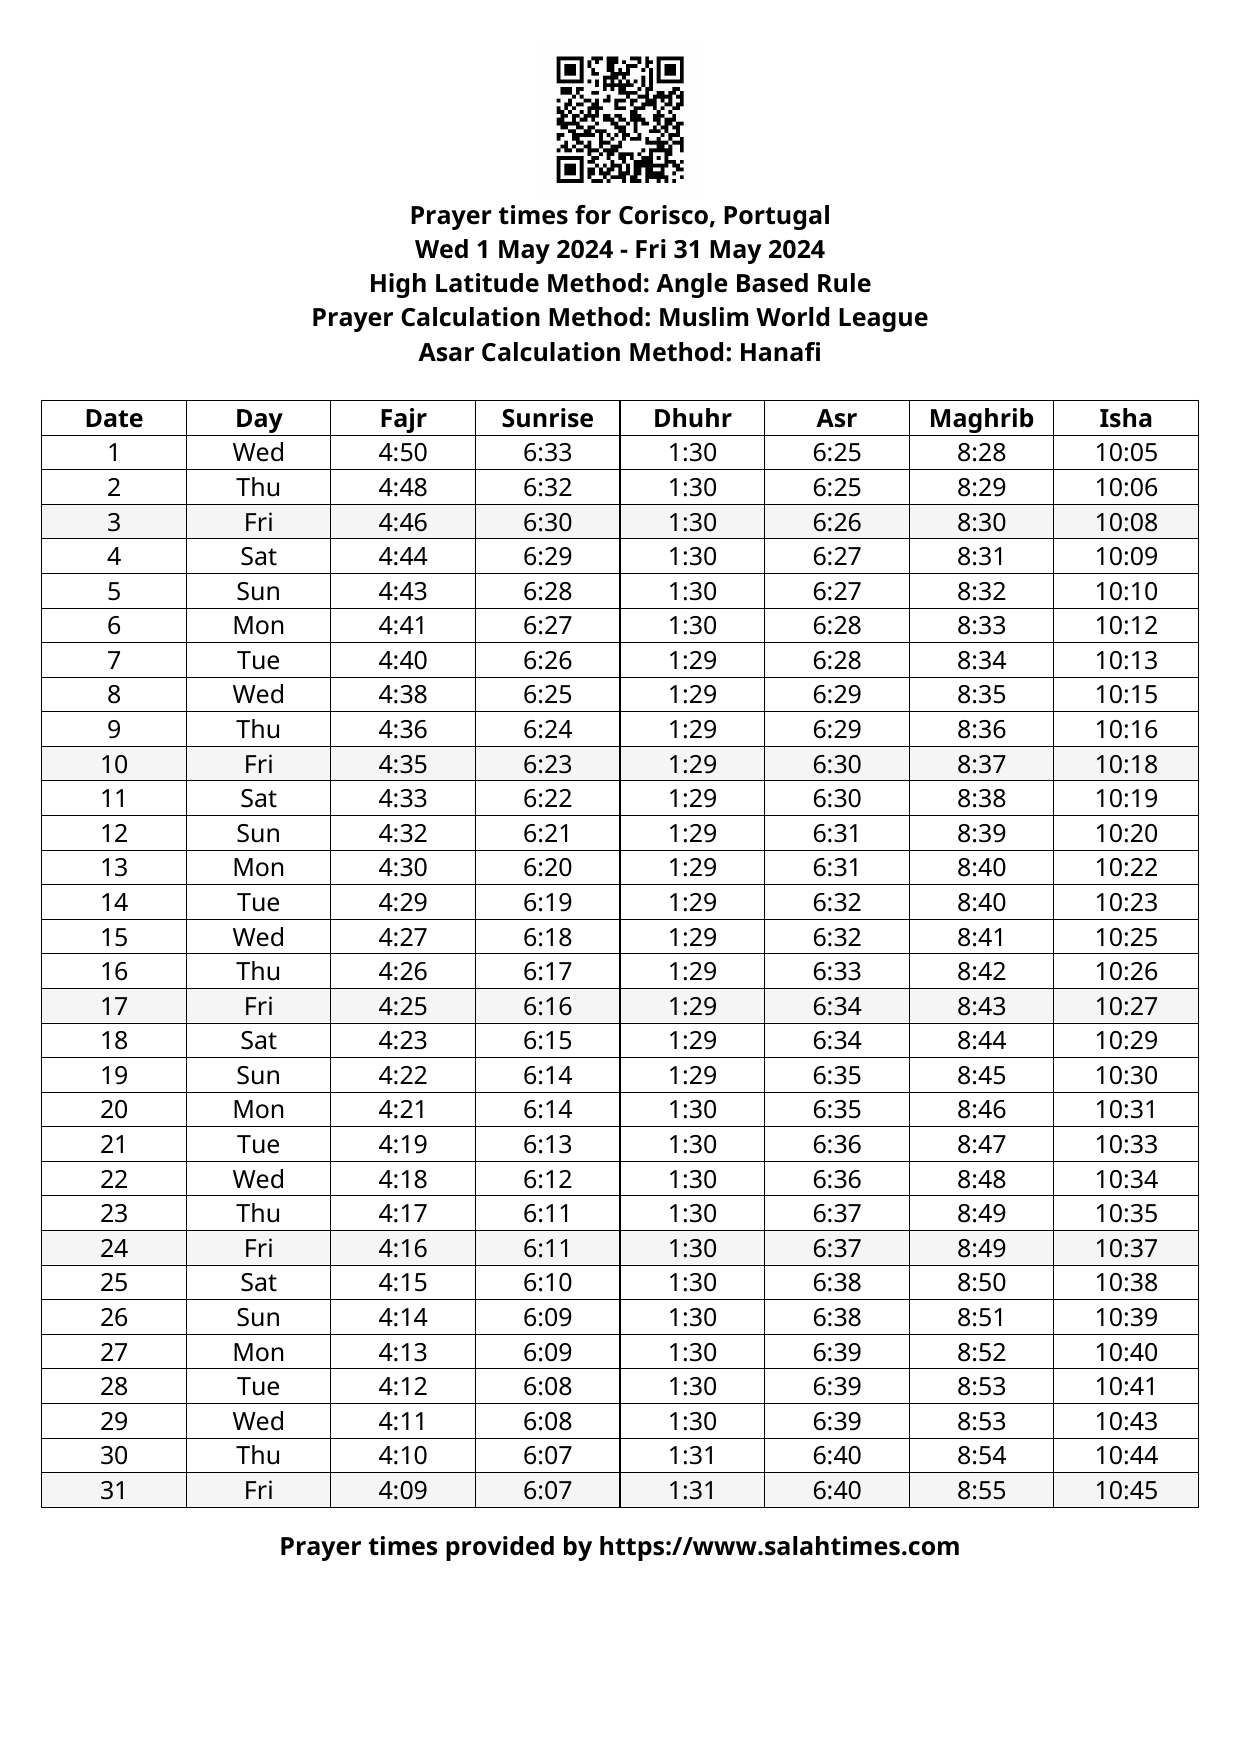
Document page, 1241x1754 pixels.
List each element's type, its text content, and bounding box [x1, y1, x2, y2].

text Asar Calculation Method: Hanafi [42, 334, 1198, 368]
table_cell 6:09 [476, 1335, 619, 1368]
table_cell 4:26 [331, 954, 475, 988]
table_cell 1:30 [621, 1335, 764, 1368]
table_cell 8:32 [910, 574, 1053, 607]
table_cell 8:51 [910, 1300, 1053, 1334]
table_header Isha [1054, 401, 1198, 434]
table_cell 13 [42, 851, 186, 884]
table_cell Sun [187, 816, 330, 849]
table_cell 6:14 [476, 1058, 619, 1092]
table_cell Sat [187, 1266, 330, 1299]
table_cell 27 [42, 1335, 186, 1368]
table_cell 8:34 [910, 643, 1053, 677]
table_cell 10:31 [1054, 1093, 1198, 1126]
table_cell 1:29 [621, 643, 764, 677]
table_cell 8:42 [910, 954, 1053, 988]
table_cell 6:18 [476, 920, 619, 953]
table_cell 6:15 [476, 1024, 619, 1057]
table_cell 6:32 [765, 885, 909, 919]
table_cell 6:19 [476, 885, 619, 919]
table_cell 6:38 [765, 1300, 909, 1334]
table_cell 6:10 [476, 1266, 619, 1299]
table_cell 6:12 [476, 1162, 619, 1195]
table_cell 24 [42, 1231, 186, 1264]
table_cell 8:43 [910, 989, 1053, 1022]
table_cell 4:43 [331, 574, 475, 607]
table_cell 6:37 [765, 1196, 909, 1230]
table_cell 6:07 [476, 1473, 619, 1507]
table_cell 10:13 [1054, 643, 1198, 677]
table_cell 6:11 [476, 1196, 619, 1230]
table_cell 15 [42, 920, 186, 953]
text Prayer times for Corisco, Portugal [42, 198, 1198, 232]
table_cell 6:33 [765, 954, 909, 988]
table_cell 6:22 [476, 781, 619, 815]
table_cell Wed [187, 920, 330, 953]
table_cell 8:38 [910, 781, 1053, 815]
table_cell 4:30 [331, 851, 475, 884]
table_cell 30 [42, 1439, 186, 1472]
table_cell 6:40 [765, 1439, 909, 1472]
table_cell 11 [42, 781, 186, 815]
table_cell Tue [187, 1127, 330, 1161]
table_cell Sun [187, 1300, 330, 1334]
table_cell 6:13 [476, 1127, 619, 1161]
table_header Dhuhr [621, 401, 764, 434]
table_cell 8:28 [910, 436, 1053, 469]
table_cell 8:47 [910, 1127, 1053, 1161]
table_cell 9 [42, 712, 186, 746]
table_cell Thu [187, 712, 330, 746]
table_cell 8:39 [910, 816, 1053, 849]
table_cell 6:26 [765, 505, 909, 538]
table_cell 6:21 [476, 816, 619, 849]
table_cell 6:37 [765, 1231, 909, 1264]
table_cell Mon [187, 609, 330, 642]
table_cell 4:44 [331, 539, 475, 573]
table_cell 4:25 [331, 989, 475, 1022]
table_cell 2 [42, 470, 186, 504]
table_cell 6:30 [765, 781, 909, 815]
table_cell 1:29 [621, 712, 764, 746]
table_cell 29 [42, 1404, 186, 1437]
table_header Fajr [331, 401, 475, 434]
table_cell 4:22 [331, 1058, 475, 1092]
table_cell Fri [187, 1473, 330, 1507]
table_cell 4:13 [331, 1335, 475, 1368]
table_cell 6:09 [476, 1300, 619, 1334]
table_cell 10 [42, 747, 186, 780]
table_cell 6:28 [765, 643, 909, 677]
table_cell 6:25 [765, 436, 909, 469]
table_cell Sun [187, 1058, 330, 1092]
table_cell 4:36 [331, 712, 475, 746]
table_cell 1:30 [621, 1300, 764, 1334]
table_cell 8:48 [910, 1162, 1053, 1195]
table_cell 1:30 [621, 1127, 764, 1161]
table_cell 1:30 [621, 1404, 764, 1437]
table_cell 8:50 [910, 1266, 1053, 1299]
table_cell 25 [42, 1266, 186, 1299]
table_cell Wed [187, 678, 330, 711]
table_cell 10:27 [1054, 989, 1198, 1022]
table_cell 6:28 [765, 609, 909, 642]
table_cell 6:14 [476, 1093, 619, 1126]
table_cell 1:30 [621, 539, 764, 573]
table_cell 10:38 [1054, 1266, 1198, 1299]
table_cell 4:46 [331, 505, 475, 538]
table_cell 6:26 [476, 643, 619, 677]
table_cell 8:36 [910, 712, 1053, 746]
table_cell 10:35 [1054, 1196, 1198, 1230]
table_cell 6:28 [476, 574, 619, 607]
table_cell 6:29 [476, 539, 619, 573]
table_cell 4:18 [331, 1162, 475, 1195]
table_cell Sat [187, 1024, 330, 1057]
table_cell 8 [42, 678, 186, 711]
table_cell 1:29 [621, 781, 764, 815]
table_cell 10:37 [1054, 1231, 1198, 1264]
table_cell 10:22 [1054, 851, 1198, 884]
table_cell 6:11 [476, 1231, 619, 1264]
table_cell 8:49 [910, 1231, 1053, 1264]
table_cell 12 [42, 816, 186, 849]
table_cell 10:23 [1054, 885, 1198, 919]
table_cell 6:39 [765, 1369, 909, 1403]
table_cell 6:27 [476, 609, 619, 642]
table_cell 10:26 [1054, 954, 1198, 988]
table_cell 1:29 [621, 1058, 764, 1092]
table_cell Sat [187, 539, 330, 573]
table_cell 6:33 [476, 436, 619, 469]
table_cell 6:30 [476, 505, 619, 538]
table_cell 6:08 [476, 1369, 619, 1403]
table_cell 4:10 [331, 1439, 475, 1472]
table_cell 4:16 [331, 1231, 475, 1264]
table_cell 10:45 [1054, 1473, 1198, 1507]
table_cell 8:40 [910, 851, 1053, 884]
table_cell 6:34 [765, 1024, 909, 1057]
table_cell 28 [42, 1369, 186, 1403]
table_cell 23 [42, 1196, 186, 1230]
table_cell 1:29 [621, 1024, 764, 1057]
table_cell Wed [187, 1162, 330, 1195]
table_cell 10:08 [1054, 505, 1198, 538]
table_cell 4:12 [331, 1369, 475, 1403]
table_cell 10:33 [1054, 1127, 1198, 1161]
table_cell 8:33 [910, 609, 1053, 642]
table_cell 4 [42, 539, 186, 573]
table_cell 8:46 [910, 1093, 1053, 1126]
table_cell 10:20 [1054, 816, 1198, 849]
table_cell 6:27 [765, 574, 909, 607]
table_cell 10:12 [1054, 609, 1198, 642]
table_cell 6:17 [476, 954, 619, 988]
table_cell 6:07 [476, 1439, 619, 1472]
table_cell 1:31 [621, 1473, 764, 1507]
table_cell 10:15 [1054, 678, 1198, 711]
text Prayer Calculation Method: Muslim World League [42, 300, 1198, 334]
table_cell 4:50 [331, 436, 475, 469]
table_cell 10:06 [1054, 470, 1198, 504]
table_cell 6:27 [765, 539, 909, 573]
text Prayer times provided by https://www.salahtimes.com [42, 1528, 1198, 1563]
table_cell 8:52 [910, 1335, 1053, 1368]
table_cell 20 [42, 1093, 186, 1126]
table_cell 6:36 [765, 1127, 909, 1161]
table_cell 8:54 [910, 1439, 1053, 1472]
table_cell 10:09 [1054, 539, 1198, 573]
table_cell Thu [187, 1439, 330, 1472]
table_cell 10:43 [1054, 1404, 1198, 1437]
table_cell 4:35 [331, 747, 475, 780]
table_cell 4:23 [331, 1024, 475, 1057]
table_cell 8:53 [910, 1369, 1053, 1403]
table_cell 1:29 [621, 851, 764, 884]
table_cell Tue [187, 643, 330, 677]
table_cell Thu [187, 954, 330, 988]
table_header Asr [765, 401, 909, 434]
table_cell 1:29 [621, 954, 764, 988]
table_cell 6:31 [765, 851, 909, 884]
table_cell 6:36 [765, 1162, 909, 1195]
table_cell 8:29 [910, 470, 1053, 504]
table_cell 6:20 [476, 851, 619, 884]
table_cell 10:30 [1054, 1058, 1198, 1092]
table_header Sunrise [476, 401, 619, 434]
table_cell 1:30 [621, 1196, 764, 1230]
table_cell 1:30 [621, 470, 764, 504]
table_cell 6:38 [765, 1266, 909, 1299]
table_cell 6:08 [476, 1404, 619, 1437]
table_cell 1:29 [621, 989, 764, 1022]
table_cell 7 [42, 643, 186, 677]
table_cell 6:31 [765, 816, 909, 849]
table_cell 4:29 [331, 885, 475, 919]
table_cell 8:40 [910, 885, 1053, 919]
table_cell 8:49 [910, 1196, 1053, 1230]
table_cell 4:19 [331, 1127, 475, 1161]
table_cell 10:16 [1054, 712, 1198, 746]
table_cell Tue [187, 1369, 330, 1403]
table_cell 6:25 [765, 470, 909, 504]
table_cell 1:30 [621, 1093, 764, 1126]
table_cell 4:21 [331, 1093, 475, 1126]
table_cell Wed [187, 1404, 330, 1437]
table_cell 1:30 [621, 1231, 764, 1264]
table_cell 6:23 [476, 747, 619, 780]
table_cell 1:29 [621, 920, 764, 953]
table_cell 6:39 [765, 1404, 909, 1437]
table_cell 6:29 [765, 678, 909, 711]
table_cell 26 [42, 1300, 186, 1334]
table_cell 6 [42, 609, 186, 642]
table_cell 4:38 [331, 678, 475, 711]
table_cell Fri [187, 989, 330, 1022]
table_cell 4:33 [331, 781, 475, 815]
table_cell 1:30 [621, 505, 764, 538]
table_cell 4:32 [331, 816, 475, 849]
table_cell 10:41 [1054, 1369, 1198, 1403]
table_header Date [42, 401, 186, 434]
table_cell Fri [187, 747, 330, 780]
table_cell 10:19 [1054, 781, 1198, 815]
table_cell 10:18 [1054, 747, 1198, 780]
table_cell 8:35 [910, 678, 1053, 711]
table_cell 6:16 [476, 989, 619, 1022]
text High Latitude Method: Angle Based Rule [42, 266, 1198, 300]
text Wed 1 May 2024 - Fri 31 May 2024 [42, 232, 1198, 266]
table_cell 10:10 [1054, 574, 1198, 607]
table_cell 4:27 [331, 920, 475, 953]
table_cell 3 [42, 505, 186, 538]
table_cell Fri [187, 505, 330, 538]
table_cell 8:37 [910, 747, 1053, 780]
table_cell 16 [42, 954, 186, 988]
table_cell Wed [187, 436, 330, 469]
table_cell 6:29 [765, 712, 909, 746]
table_cell 6:35 [765, 1058, 909, 1092]
table_cell 8:30 [910, 505, 1053, 538]
table_cell 19 [42, 1058, 186, 1092]
table_cell 8:45 [910, 1058, 1053, 1092]
table_cell 10:44 [1054, 1439, 1198, 1472]
table_cell 17 [42, 989, 186, 1022]
table_cell 1:30 [621, 1369, 764, 1403]
table_cell 4:15 [331, 1266, 475, 1299]
table_cell 8:53 [910, 1404, 1053, 1437]
table_cell 31 [42, 1473, 186, 1507]
table_cell 21 [42, 1127, 186, 1161]
table_cell 4:17 [331, 1196, 475, 1230]
table_cell 4:40 [331, 643, 475, 677]
table_cell 6:40 [765, 1473, 909, 1507]
table_cell Fri [187, 1231, 330, 1264]
table_cell Sun [187, 574, 330, 607]
table_cell 6:30 [765, 747, 909, 780]
table_cell 1:30 [621, 1162, 764, 1195]
table_cell Mon [187, 1093, 330, 1126]
table_cell 5 [42, 574, 186, 607]
table_cell 1:30 [621, 609, 764, 642]
table_cell Sat [187, 781, 330, 815]
table_cell 10:34 [1054, 1162, 1198, 1195]
table_cell 10:39 [1054, 1300, 1198, 1334]
table_cell 4:41 [331, 609, 475, 642]
table_cell 10:05 [1054, 436, 1198, 469]
table_cell 6:32 [765, 920, 909, 953]
table_cell 1:30 [621, 1266, 764, 1299]
table_cell 4:11 [331, 1404, 475, 1437]
table_cell 1:30 [621, 574, 764, 607]
table_cell 8:44 [910, 1024, 1053, 1057]
table_cell 1:29 [621, 885, 764, 919]
table_cell 1:29 [621, 747, 764, 780]
table_cell 4:48 [331, 470, 475, 504]
table_cell 8:41 [910, 920, 1053, 953]
table_cell 6:39 [765, 1335, 909, 1368]
table_cell 14 [42, 885, 186, 919]
table_cell 1:31 [621, 1439, 764, 1472]
table_cell 6:32 [476, 470, 619, 504]
table_cell Thu [187, 470, 330, 504]
table_cell Mon [187, 1335, 330, 1368]
table_cell 6:24 [476, 712, 619, 746]
table_cell Thu [187, 1196, 330, 1230]
table_cell 6:25 [476, 678, 619, 711]
table_cell Mon [187, 851, 330, 884]
table_header Maghrib [910, 401, 1053, 434]
table_cell 1:29 [621, 816, 764, 849]
table_cell 10:29 [1054, 1024, 1198, 1057]
table_cell 6:35 [765, 1093, 909, 1126]
picture [542, 41, 699, 198]
table_header Day [187, 401, 330, 434]
table_cell 4:14 [331, 1300, 475, 1334]
table_cell Tue [187, 885, 330, 919]
table_cell 10:40 [1054, 1335, 1198, 1368]
table_cell 10:25 [1054, 920, 1198, 953]
table_cell 1 [42, 436, 186, 469]
table_cell 22 [42, 1162, 186, 1195]
table_cell 1:29 [621, 678, 764, 711]
table_cell 4:09 [331, 1473, 475, 1507]
table_cell 6:34 [765, 989, 909, 1022]
table_cell 8:31 [910, 539, 1053, 573]
table_cell 8:55 [910, 1473, 1053, 1507]
table_cell 18 [42, 1024, 186, 1057]
table_cell 1:30 [621, 436, 764, 469]
